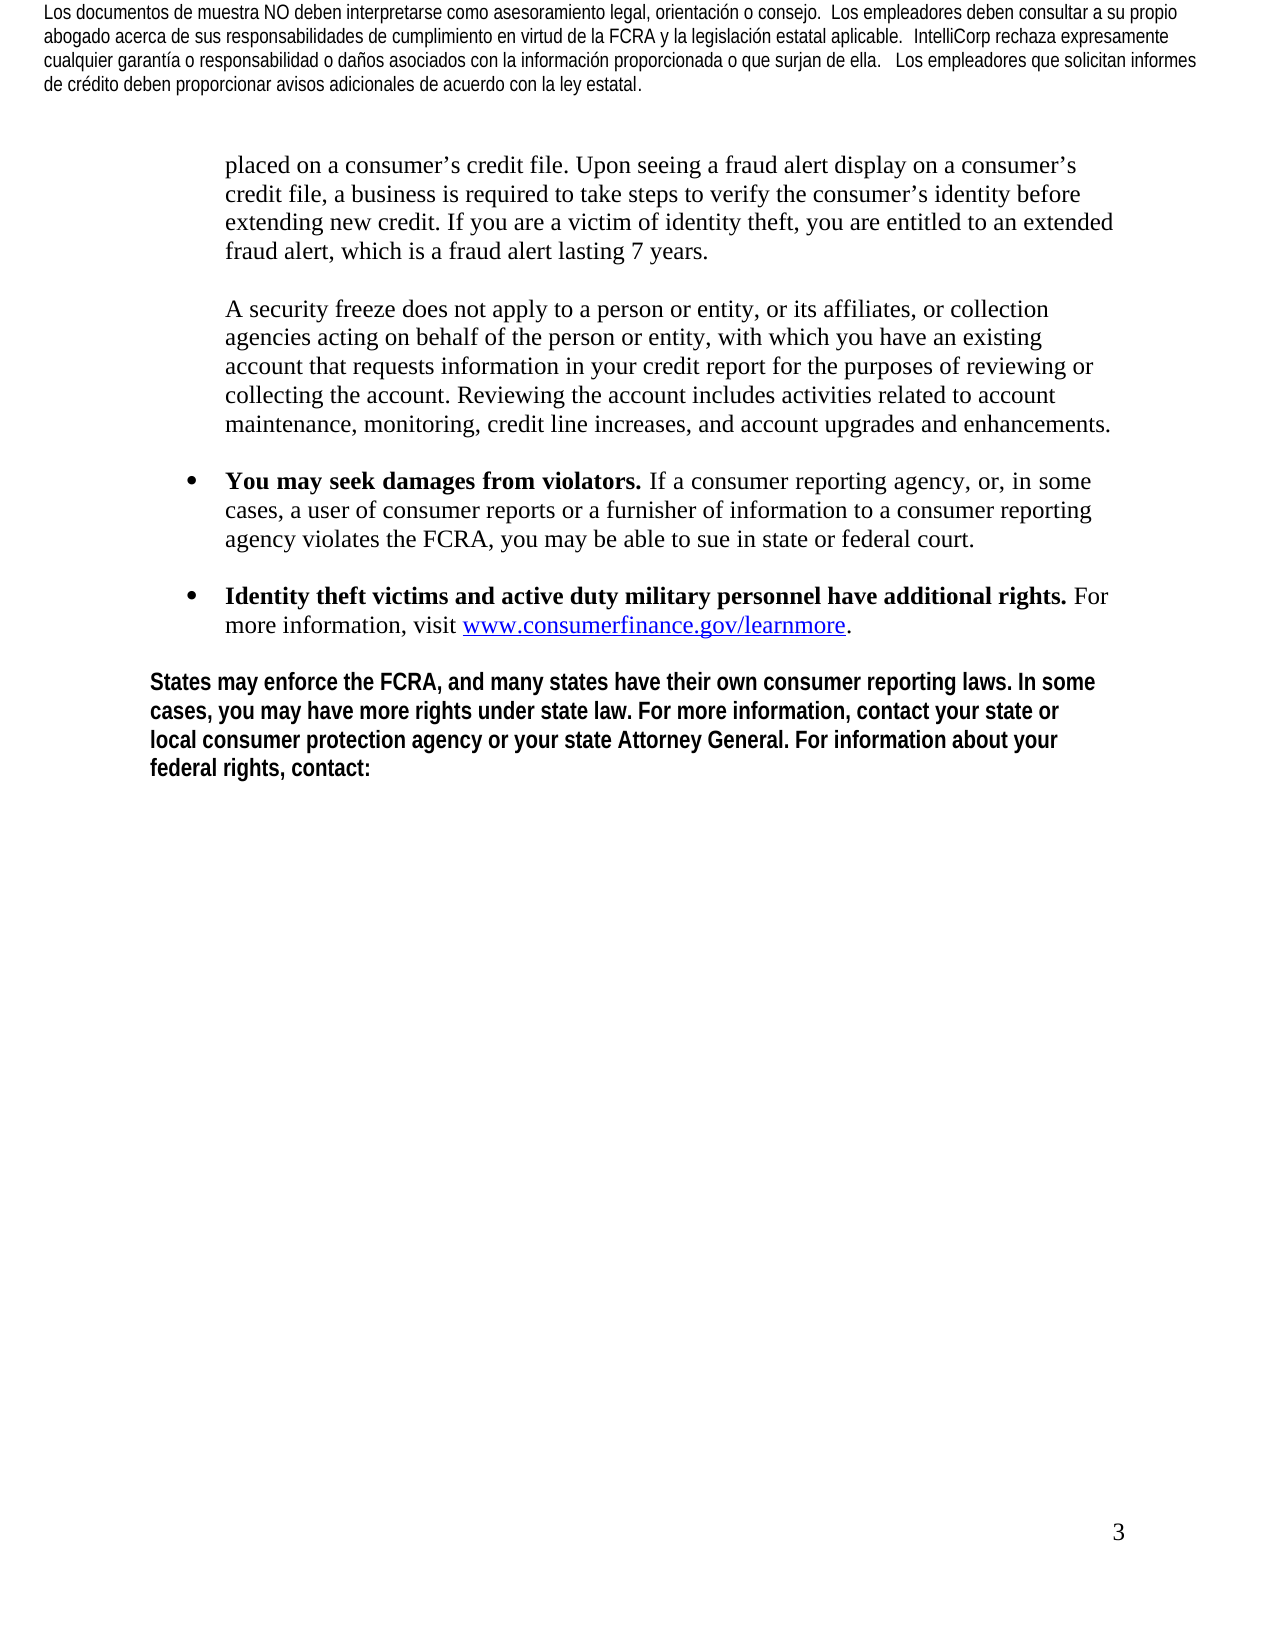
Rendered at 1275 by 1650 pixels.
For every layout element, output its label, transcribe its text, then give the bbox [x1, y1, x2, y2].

text A security freeze does not apply to a person or entity, or its affiliates, or collection agencies acting on behalf of the person or entity, with which you have an existing account that requests information in your credit report for the purposes of reviewing or collecting the account. Reviewing the account includes activities related to account maintenance, monitoring, credit line increases, and account upgrades and enhancements. [225, 294, 1114, 437]
list You may seek damages from violators. If a consumer reporting agency, or, in some cases, a user of consumer reports or a furnisher of information to a consumer reporting agency violates the FCRA, you may be able to sue in state or federal court. [187, 466, 1092, 552]
text States may enforce the FCRA, and many states have their own consumer reporting laws. In some cases, you may have more rights under state law. For more information, contact your state or local consumer protection agency or your state Attorney General. For information about your federal rights, contact: [150, 667, 1104, 782]
text placed on a consumer’s credit file. Upon seeing a fraud alert display on a consumer’s credit file, a business is required to take steps to verify the consumer’s identity before extending new credit. If you are a victim of identity theft, you are entitled to an extended fraud alert, which is a fraud alert lasting 7 years. [225, 150, 1122, 265]
list Identity theft victims and active duty military personnel have additional rights. For more information, visit www.consumerfinance.gov/learnmore. [187, 581, 1114, 639]
